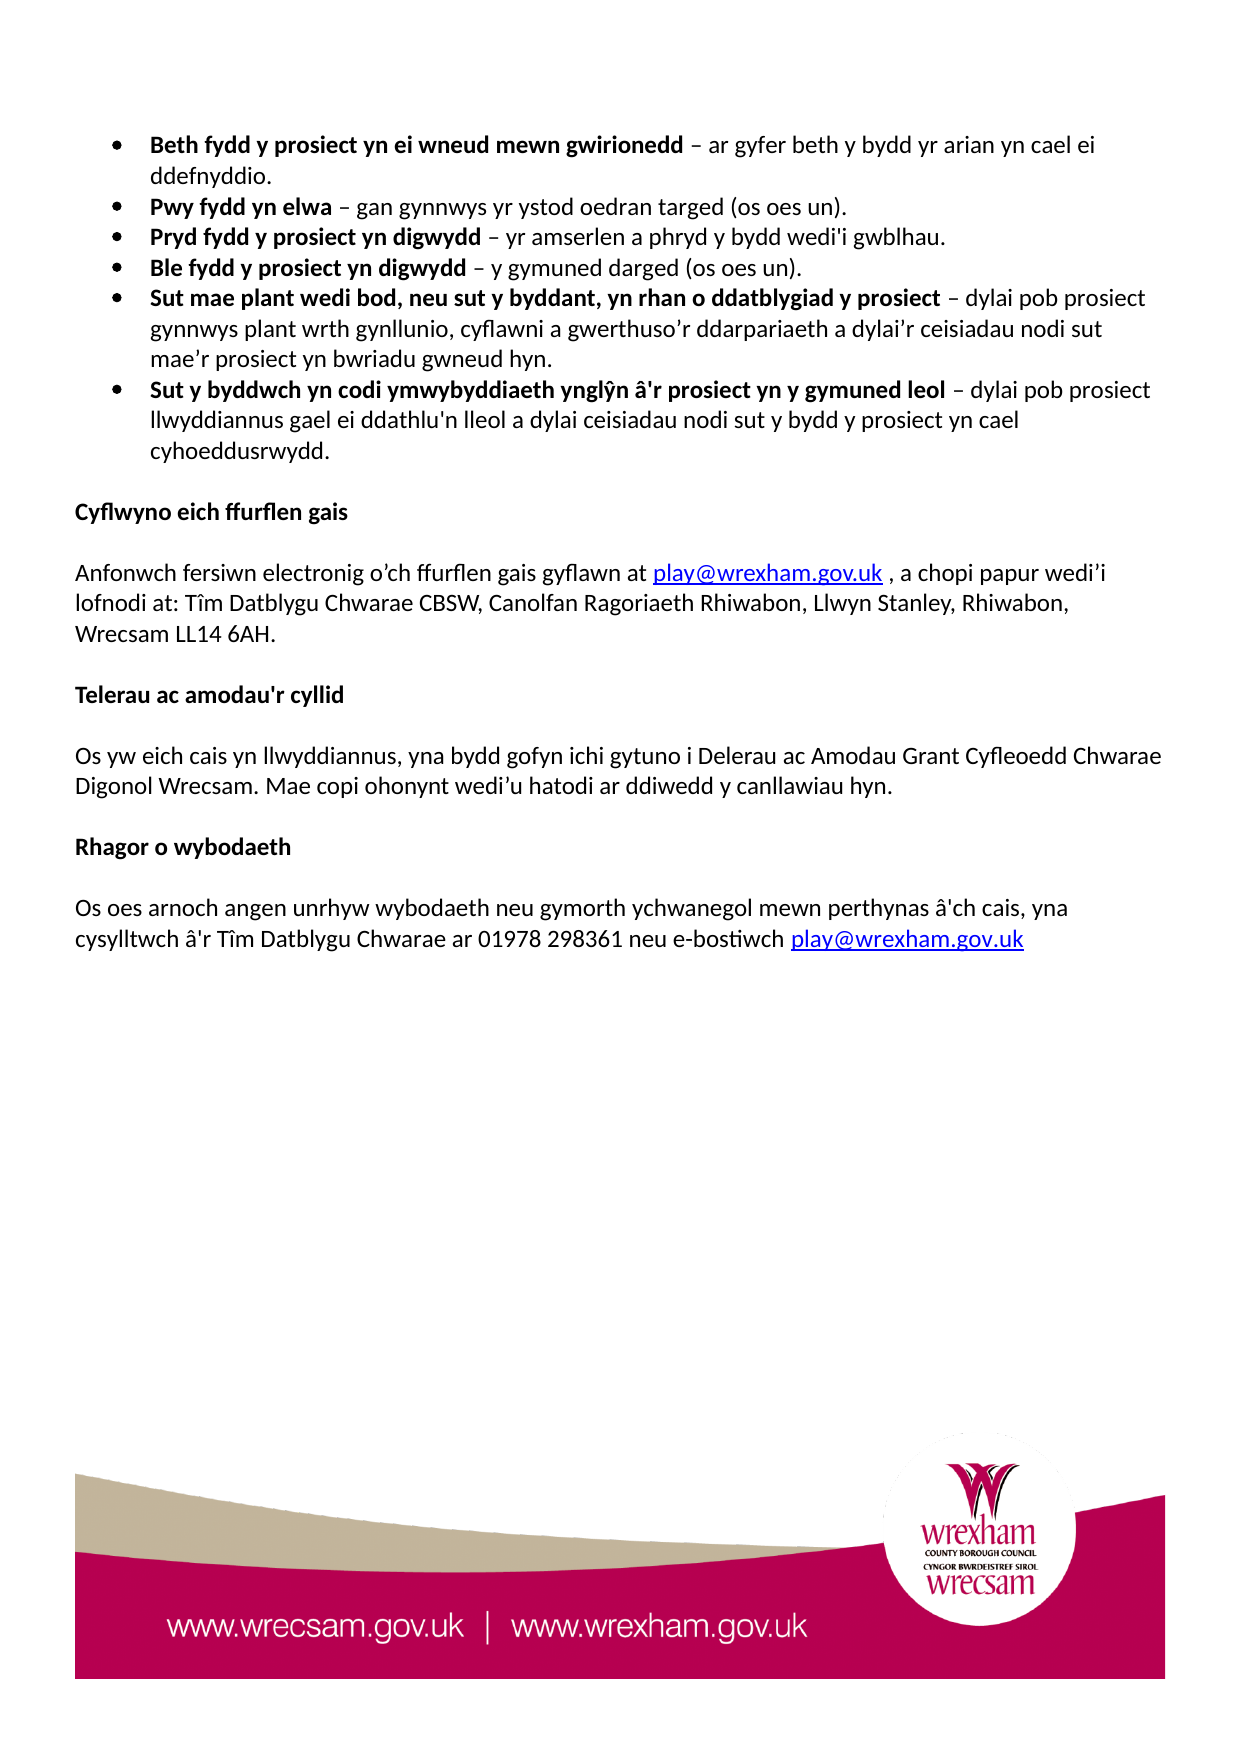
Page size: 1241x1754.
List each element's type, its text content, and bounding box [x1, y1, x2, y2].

text Os oes arnoch angen unrhyw wybodaeth neu gymorth ychwanegol mewn perthynas â'ch cais, yna cysylltwch â'r Tîm Datblygu Chwarae ar 01978 298361 neu e-bostiwch play@wrexham.gov.uk [75, 893, 1165, 954]
text Telerau ac amodau'r cyllid [75, 679, 1165, 709]
list Pryd fydd y prosiect yn digwydd – yr amserlen a phryd y bydd wedi'i gwblhau. [112, 221, 1165, 252]
list Pwy fydd yn elwa – gan gynnwys yr ystod oedran targed (os oes un). [112, 191, 1165, 221]
list Beth fydd y prosiect yn ei wneud mewn gwirionedd – ar gyfer beth y bydd yr arian yn cael ei ddefnyddio. [112, 129, 1165, 191]
text Cyflwyno eich ffurflen gais [75, 496, 1165, 526]
text Rhagor o wybodaeth [75, 832, 1165, 862]
text Os yw eich cais yn llwyddiannus, yna bydd gofyn ichi gytuno i Delerau ac Amodau Grant Cyfleoedd Chwarae Digonol Wrecsam. Mae copi ohonynt wedi’u hatodi ar ddiwedd y canllawiau hyn. [75, 740, 1165, 801]
text Anfonwch fersiwn electronig o’ch ffurflen gais gyflawn at play@wrexham.gov.uk , a chopi papur wedi’i lofnodi at: Tîm Datblygu Chwarae CBSW, Canolfan Ragoriaeth Rhiwabon, Llwyn Stanley, Rhiwabon, Wrecsam LL14 6AH. [75, 557, 1165, 648]
list Ble fydd y prosiect yn digwydd – y gymuned darged (os oes un). [112, 252, 1165, 282]
picture [75, 1432, 1166, 1679]
list Sut mae plant wedi bod, neu sut y byddant, yn rhan o ddatblygiad y prosiect – dylai pob prosiect gynnwys plant wrth gynllunio, cyflawni a gwerthuso’r ddarpariaeth a dylai’r ceisiadau nodi sut mae’r prosiect yn bwriadu gwneud hyn. [112, 282, 1165, 374]
list Sut y byddwch yn codi ymwybyddiaeth ynglŷn â'r prosiect yn y gymuned leol – dylai pob prosiect llwyddiannus gael ei ddathlu'n lleol a dylai ceisiadau nodi sut y bydd y prosiect yn cael cyhoeddusrwydd. [112, 374, 1165, 465]
